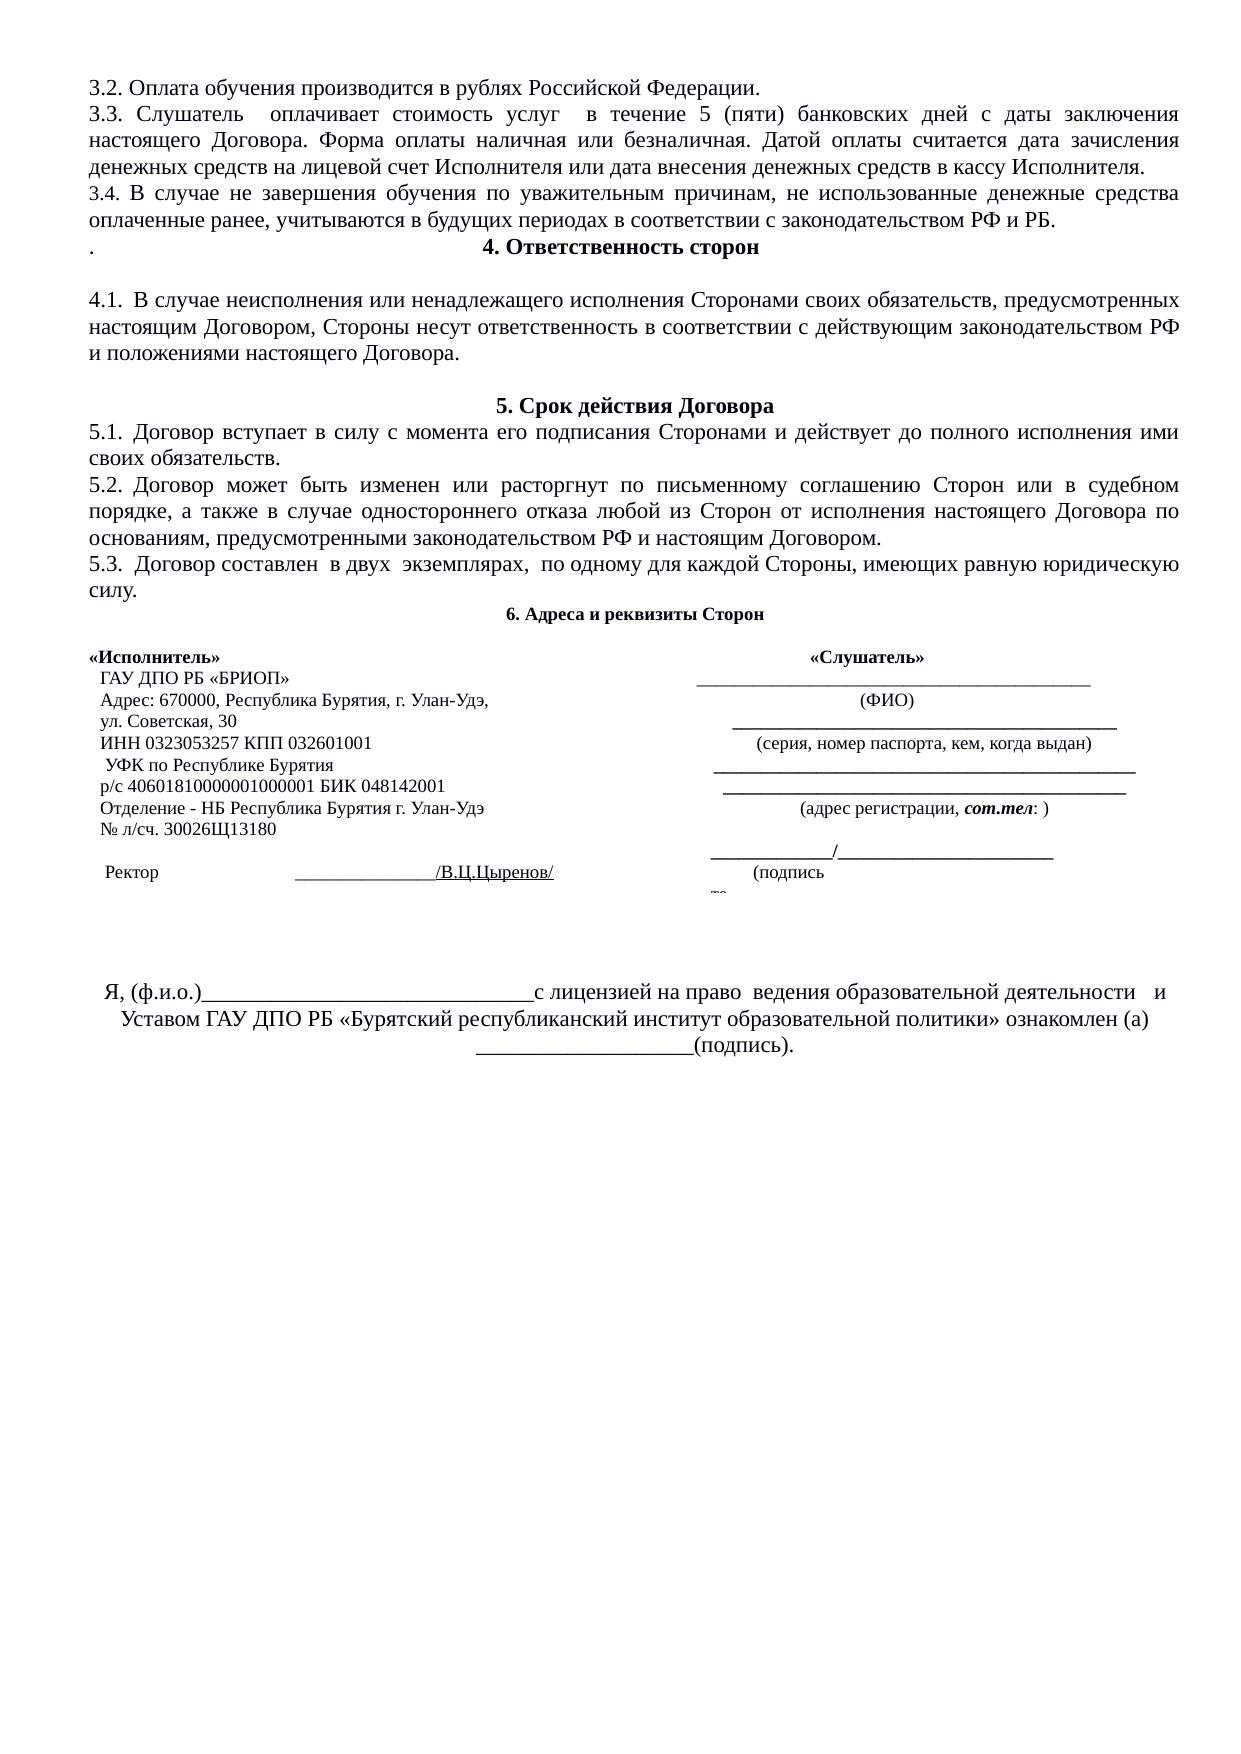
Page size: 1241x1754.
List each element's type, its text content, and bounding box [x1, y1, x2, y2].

table_header __________________________________________ (ФИО) _________________________________________ (серия, номер паспорта, кем, когда выдан) ________________________________________________________________________________________ (адрес регистрации, сот.тел: ) _____________/_______________________ (подпись те Тел: [685, 667, 1144, 892]
text 5.3. Договор составлен в двух экземплярах, по одному для каждой Стороны, имеющих равную юридическую силу. [89, 550, 1181, 603]
text Я, (ф.и.о.)_____________________________с лицензией на право ведения образовательной деятельности и Уставом ГАУ ДПО РБ «Бурятский республиканский институт образовательной политики» ознакомлен (а) ___________________(подпись). [89, 978, 1181, 1057]
text 5. Срок действия Договора [89, 392, 1181, 418]
text . 4. Ответственность сторон [89, 232, 1181, 260]
text 6. Адреса и реквизиты Сторон [89, 603, 1181, 624]
text 3.2. Оплата обучения производится в рублях Российской Федерации. [89, 74, 1181, 100]
text 5.2. Договор может быть изменен или расторгнут по письменному соглашению Сторон или в судебном порядке, а также в случае одностороннего отказа любой из Сторон от исполнения настоящего Договора по основаниям, предусмотренными законодательством РФ и настоящим Договором. [89, 471, 1181, 550]
text 3.4. В случае не завершения обучения по уважительным причинам, не использованные денежные средства оплаченные ранее, учитываются в будущих периодах в соответствии с законодательством РФ и РБ. [89, 179, 1181, 232]
text 5.1. Договор вступает в силу с момента его подписания Сторонами и действует до полного исполнения ими своих обязательств. [89, 418, 1181, 471]
table_header ГАУ ДПО РБ «БРИОП» Адрес: 670000, Республика Бурятия, г. Улан-Удэ, ул. Советская, 30 ИНН 0323053257 КПП 032601001 УФК по Республике Бурятия р/с 40601810000001000001 БИК 048142001 Отделение - НБ Республика Бурятия г. Улан-Удэ № л/сч. 30026Щ13180 Ректор _______________/В.Ц.Цыренов/ М.п. (подпись) (расшифровка) [89, 667, 685, 892]
text 3.3. Слушатель оплачивает стоимость услуг в течение 5 (пяти) банковских дней с даты заключения настоящего Договора. Форма оплаты наличная или безналичная. Датой оплаты считается дата зачисления денежных средств на лицевой счет Исполнителя или дата внесения денежных средств в кассу Исполнителя. [89, 100, 1181, 179]
text «Исполнитель» «Слушатель» [89, 646, 1181, 667]
text 4.1. В случае неисполнения или ненадлежащего исполнения Сторонами своих обязательств, предусмотренных настоящим Договором, Стороны несут ответственность в соответствии с действующим законодательством РФ и положениями настоящего Договора. [89, 286, 1181, 365]
